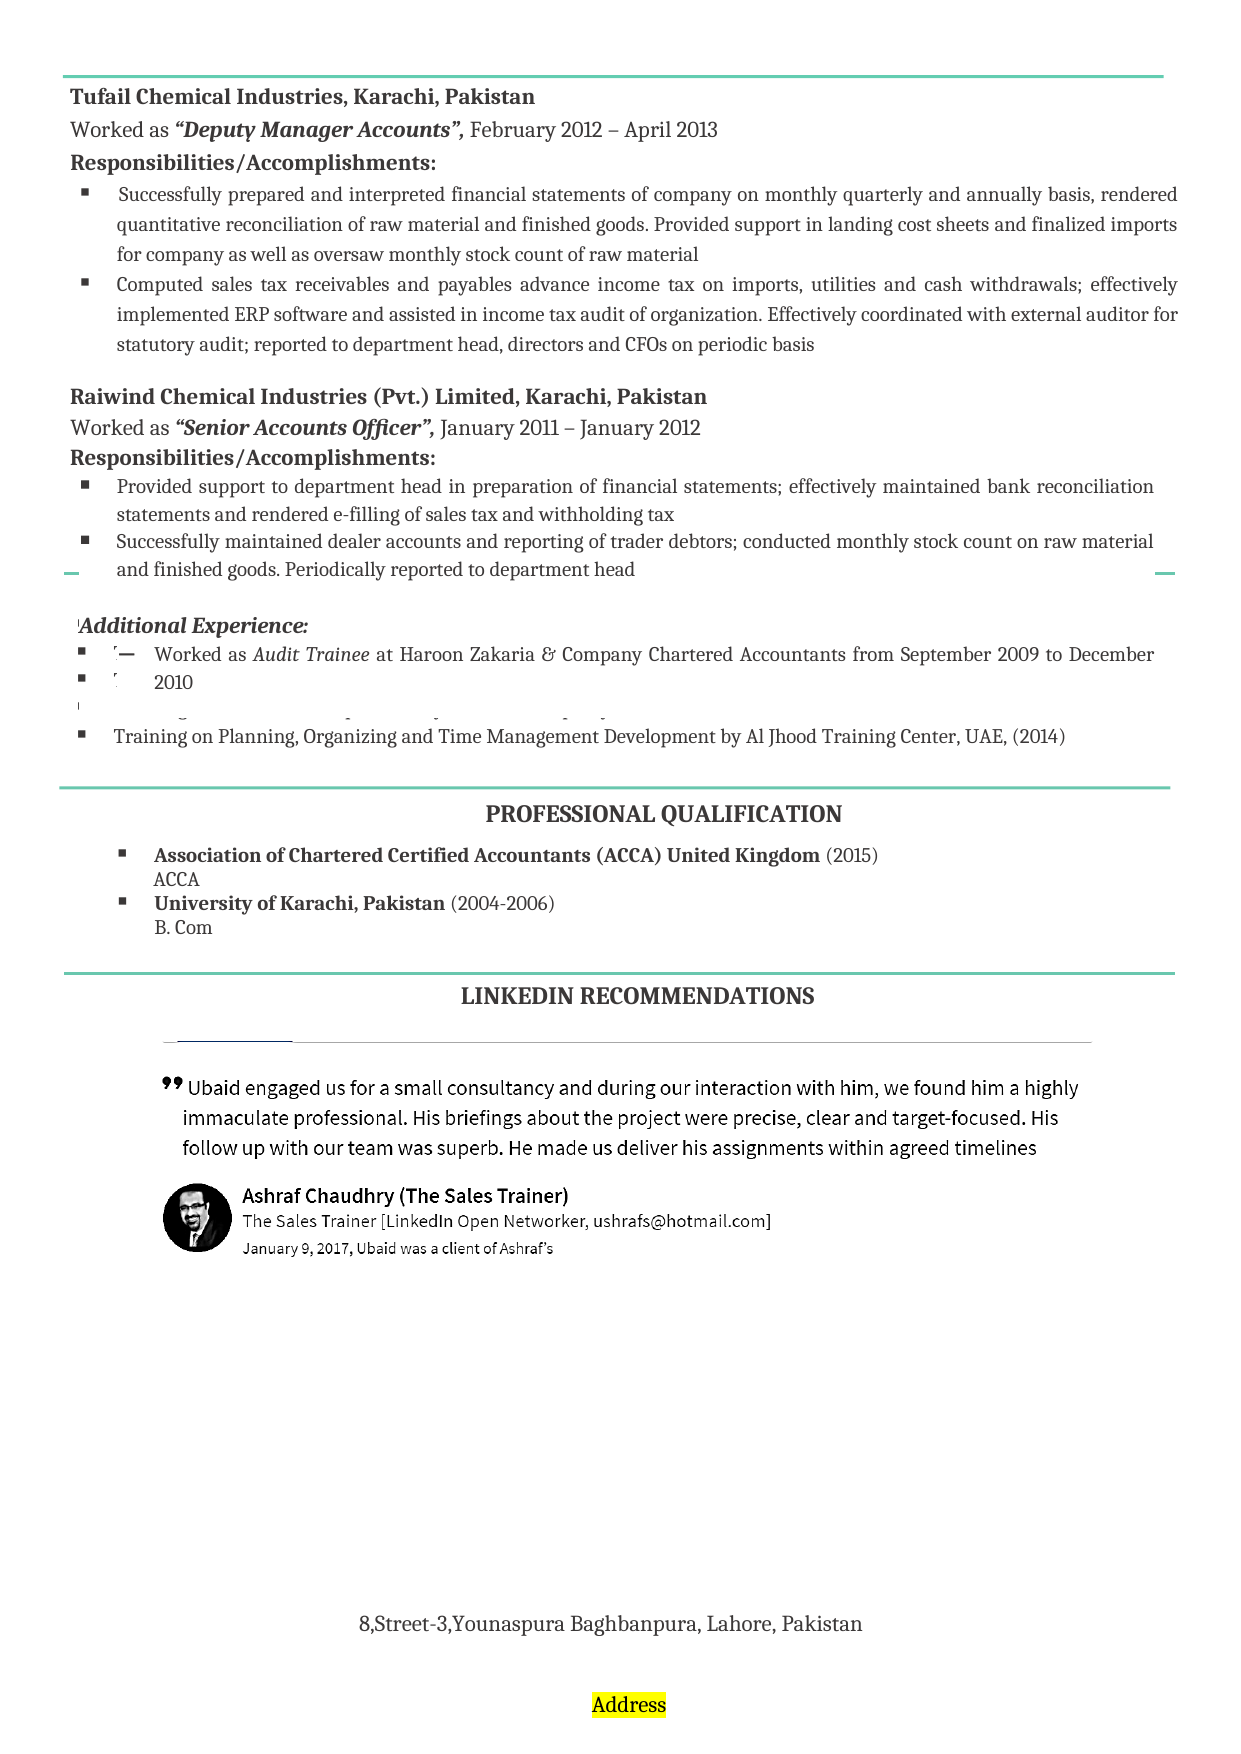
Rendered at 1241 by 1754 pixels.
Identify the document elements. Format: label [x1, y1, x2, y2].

picture [150, 1041, 1097, 1298]
